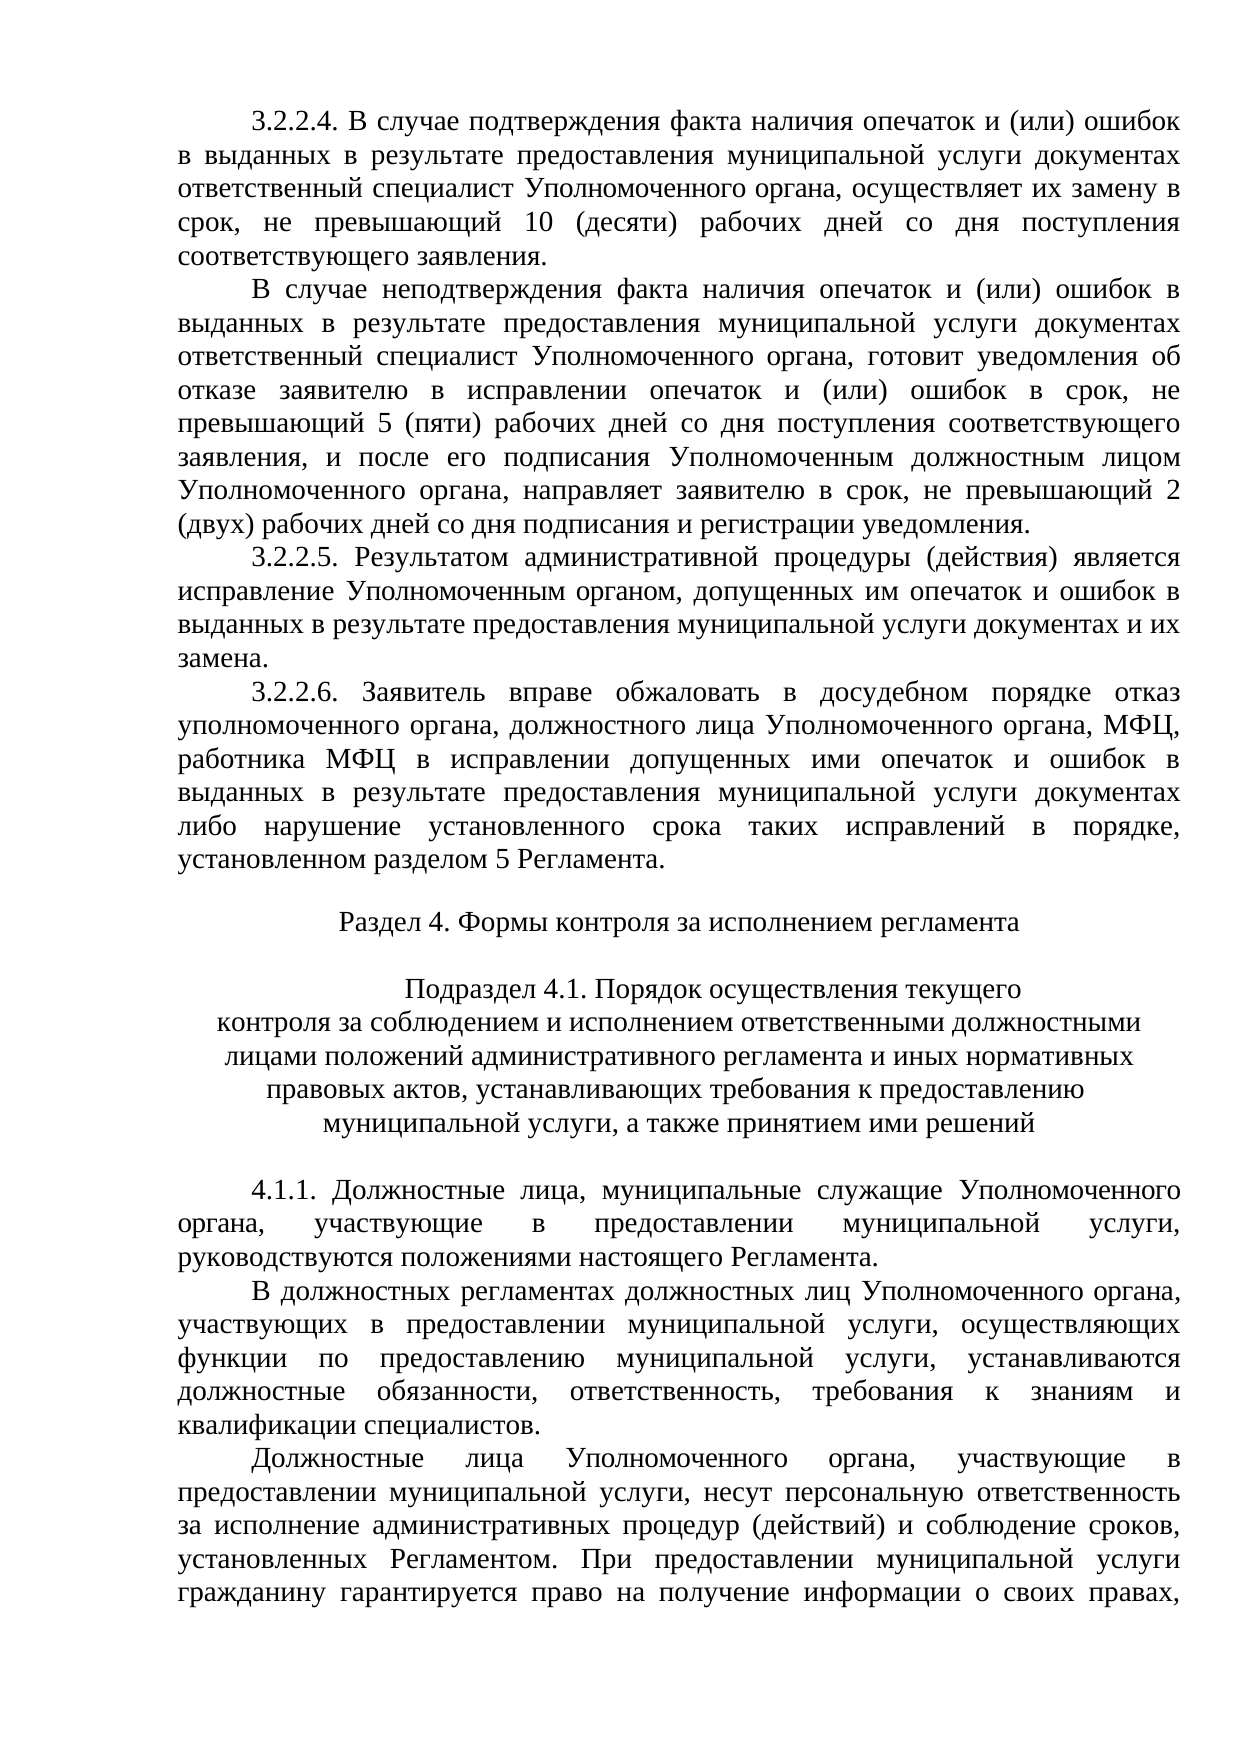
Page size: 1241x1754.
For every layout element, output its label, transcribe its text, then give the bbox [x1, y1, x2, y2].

text 4.1.1. Должностные лица, муниципальные служащие Уполномоченного органа, участвующие в предоставлении муниципальной услуги, руководствуются положениями настоящего Регламента. [177, 1172, 1181, 1273]
text Подраздел 4.1. Порядок осуществления текущего контроля за соблюдением и исполнением ответственными должностными лицами положений административного регламента и иных нормативных правовых актов, устанавливающих требования к предоставлению муниципальной услуги, а также принятием ими решений [177, 971, 1181, 1138]
text 3.2.2.6. Заявитель вправе обжаловать в досудебном порядке отказ уполномоченного органа, должностного лица Уполномоченного органа, МФЦ, работника МФЦ в исправлении допущенных ими опечаток и ошибок в выданных в результате предоставления муниципальной услуги документах либо нарушение установленного срока таких исправлений в порядке, установленном разделом 5 Регламента. [177, 674, 1181, 875]
text 3.2.2.5. Результатом административной процедуры (действия) является исправление Уполномоченным органом, допущенных им опечаток и ошибок в выданных в результате предоставления муниципальной услуги документах и их замена. [177, 539, 1181, 674]
text В должностных регламентах должностных лиц Уполномоченного органа, участвующих в предоставлении муниципальной услуги, осуществляющих функции по предоставлению муниципальной услуги, устанавливаются должностные обязанности, ответственность, требования к знаниям и квалификации специалистов. [177, 1273, 1181, 1440]
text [177, 1440, 1181, 1608]
text Раздел 4. Формы контроля за исполнением регламента [177, 904, 1181, 937]
text В случае неподтверждения факта наличия опечаток и (или) ошибок в выданных в результате предоставления муниципальной услуги документах ответственный специалист Уполномоченного органа, готовит уведомления об отказе заявителю в исправлении опечаток и (или) ошибок в срок, не превышающий 5 (пяти) рабочих дней со дня поступления соответствующего заявления, и после его подписания Уполномоченным должностным лицом Уполномоченного органа, направляет заявителю в срок, не превышающий 2 (двух) рабочих дней со дня подписания и регистрации уведомления. [177, 271, 1181, 539]
text 3.2.2.4. В случае подтверждения факта наличия опечаток и (или) ошибок в выданных в результате предоставления муниципальной услуги документах ответственный специалист Уполномоченного органа, осуществляет их замену в срок, не превышающий 10 (десяти) рабочих дней со дня поступления соответствующего заявления. [177, 103, 1181, 271]
